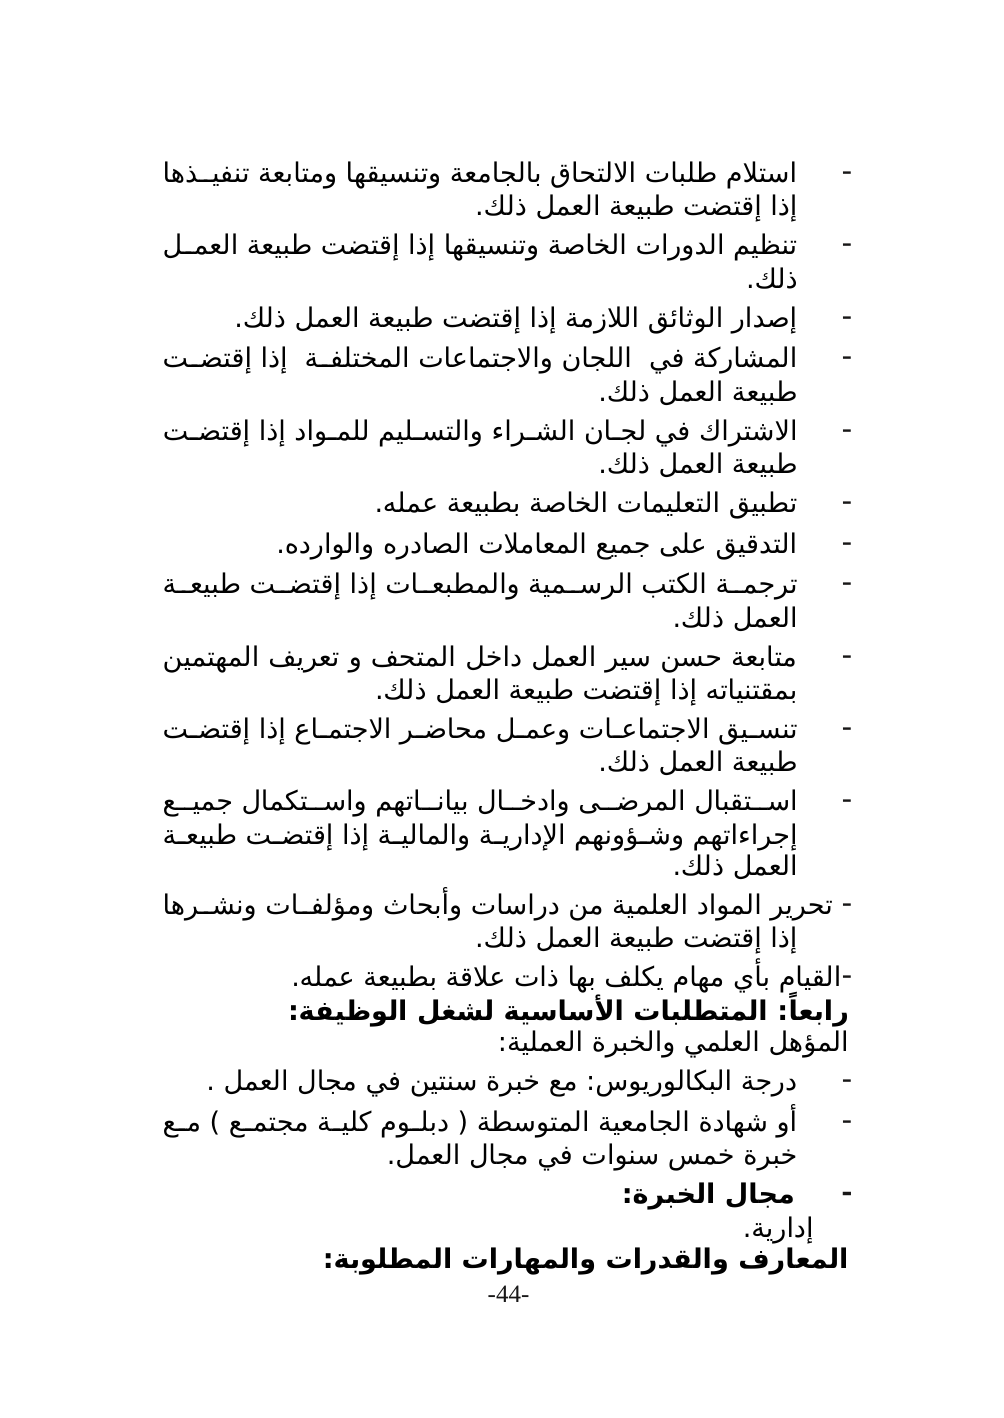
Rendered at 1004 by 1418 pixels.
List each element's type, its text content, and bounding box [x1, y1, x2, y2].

list مجال الخبرة: [162, 1171, 842, 1212]
list استلام طلبات الالتحاق بالجامعة وتنسيقها ومتابعة تنفيذها إذا إقتضت طبيعة العمل ذلك. [162, 150, 842, 222]
list متابعة حسن سير العمل داخل المتحف و تعريف المهتمين بمقتنياته إذا إقتضت طبيعة العمل ذلك. [162, 634, 842, 706]
list الاشتراك في لجان الشراء والتسليم للمواد إذا إقتضت طبيعة العمل ذلك. [162, 408, 842, 480]
text إدارية. [162, 1212, 856, 1243]
list استقبال المرضى وادخال بياناتهم واستكمال جميع إجراءاتهم وشؤونهم الإدارية والمالية إذا إقتضت طبيعة العمل ذلك. [162, 778, 842, 882]
text رابعاً: المتطلبات الأساسية لشغل الوظيفة: [162, 995, 849, 1027]
list تحرير المواد العلمية من دراسات وأبحاث ومؤلفات ونشرها إذا إقتضت طبيعة العمل ذلك. [162, 882, 842, 954]
list تنظيم الدورات الخاصة وتنسيقها إذا إقتضت طبيعة العمل ذلك. [162, 222, 842, 294]
text المؤهل العلمي والخبرة العملية: [162, 1027, 849, 1058]
list تطبيق التعليمات الخاصة بطبيعة عمله. [162, 480, 842, 521]
list القيام بأي مهام يكلف بها ذات علاقة بطبيعة عمله. [162, 954, 842, 995]
list ترجمة الكتب الرسمية والمطبعات إذا إقتضت طبيعة العمل ذلك. [162, 561, 842, 634]
list أو شهادة الجامعية المتوسطة ( دبلوم كلية مجتمع ) مع خبرة خمس سنوات في مجال العمل. [162, 1099, 842, 1171]
list التدقيق على جميع المعاملات الصادره والوارده. [162, 521, 842, 561]
text المعارف والقدرات والمهارات المطلوبة: [162, 1243, 849, 1275]
list المشاركة في اللجان والاجتماعات المختلفة إذا إقتضت طبيعة العمل ذلك. [162, 335, 842, 408]
list تنسيق الاجتماعات وعمل محاضر الاجتماع إذا إقتضت طبيعة العمل ذلك. [162, 706, 842, 778]
list إصدار الوثائق اللازمة إذا إقتضت طبيعة العمل ذلك. [162, 294, 842, 335]
list درجة البكالوريوس: مع خبرة سنتين في مجال العمل . [162, 1058, 842, 1099]
